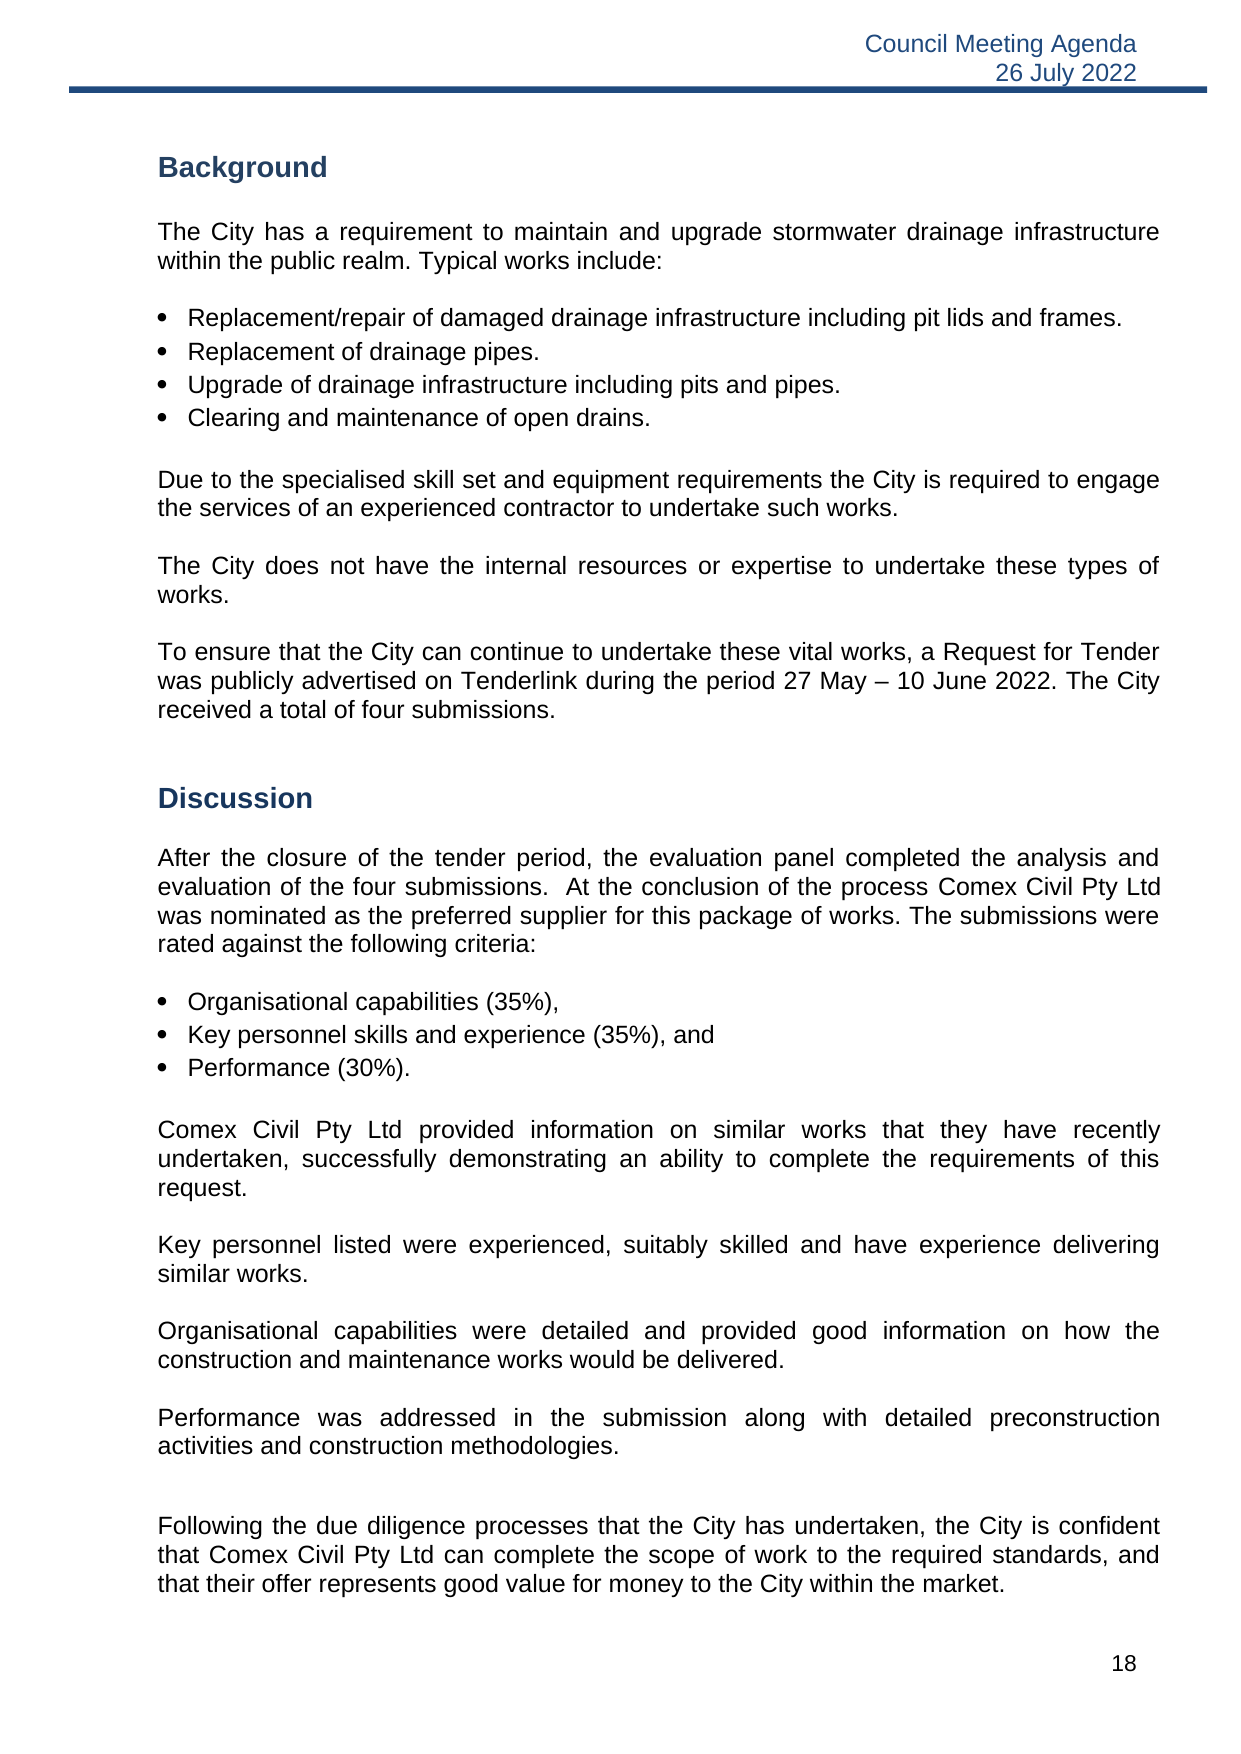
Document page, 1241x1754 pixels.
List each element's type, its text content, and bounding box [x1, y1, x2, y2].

text Key personnel listed were experienced, suitably skilled and have experience delivering similar works. [157, 1230, 1162, 1287]
text Due to the specialised skill set and equipment requirements the City is required to engage the services of an experienced contractor to undertake such works. [157, 464, 1162, 522]
text The City does not have the internal resources or expertise to undertake these types of works. [157, 551, 1162, 608]
list Key personnel skills and experience (35%), and [158, 1020, 1162, 1049]
text To ensure that the City can continue to undertake these vital works, a Request for Tender was publicly advertised on Tenderlink during the period 27 May – 10 June 2022. The City received a total of four submissions. [157, 637, 1162, 723]
list Organisational capabilities (35%), [158, 987, 1162, 1016]
list Performance (30%). [158, 1053, 1162, 1082]
list Upgrade of drainage infrastructure including pits and pipes. [158, 369, 1162, 398]
text Following the due diligence processes that the City has undertaken, the City is confident that Comex Civil Pty Ltd can complete the scope of work to the required standards, and that their offer represents good value for money to the City within the market. [157, 1511, 1162, 1597]
text Organisational capabilities were detailed and provided good information on how the construction and maintenance works would be delivered. [157, 1316, 1162, 1374]
text Comex Civil Pty Ltd provided information on similar works that they have recently undertaken, successfully demonstrating an ability to complete the requirements of this request. [157, 1115, 1162, 1201]
text Performance was addressed in the submission along with detailed preconstruction activities and construction methodologies. [157, 1402, 1162, 1460]
text Discussion [158, 781, 1162, 814]
list Replacement/repair of damaged drainage infrastructure including pit lids and frames. [158, 303, 1162, 332]
text Background [158, 150, 1162, 183]
list Replacement of drainage pipes. [158, 336, 1162, 365]
text The City has a requirement to maintain and upgrade stormwater drainage infrastructure within the public realm. Typical works include: [157, 217, 1162, 274]
list Clearing and maintenance of open drains. [158, 403, 1162, 432]
text After the closure of the tender period, the evaluation panel completed the analysis and evaluation of the four submissions. At the conclusion of the process Comex Civil Pty Ltd was nominated as the preferred supplier for this package of works. The submissions were rated against the following criteria: [157, 843, 1162, 958]
